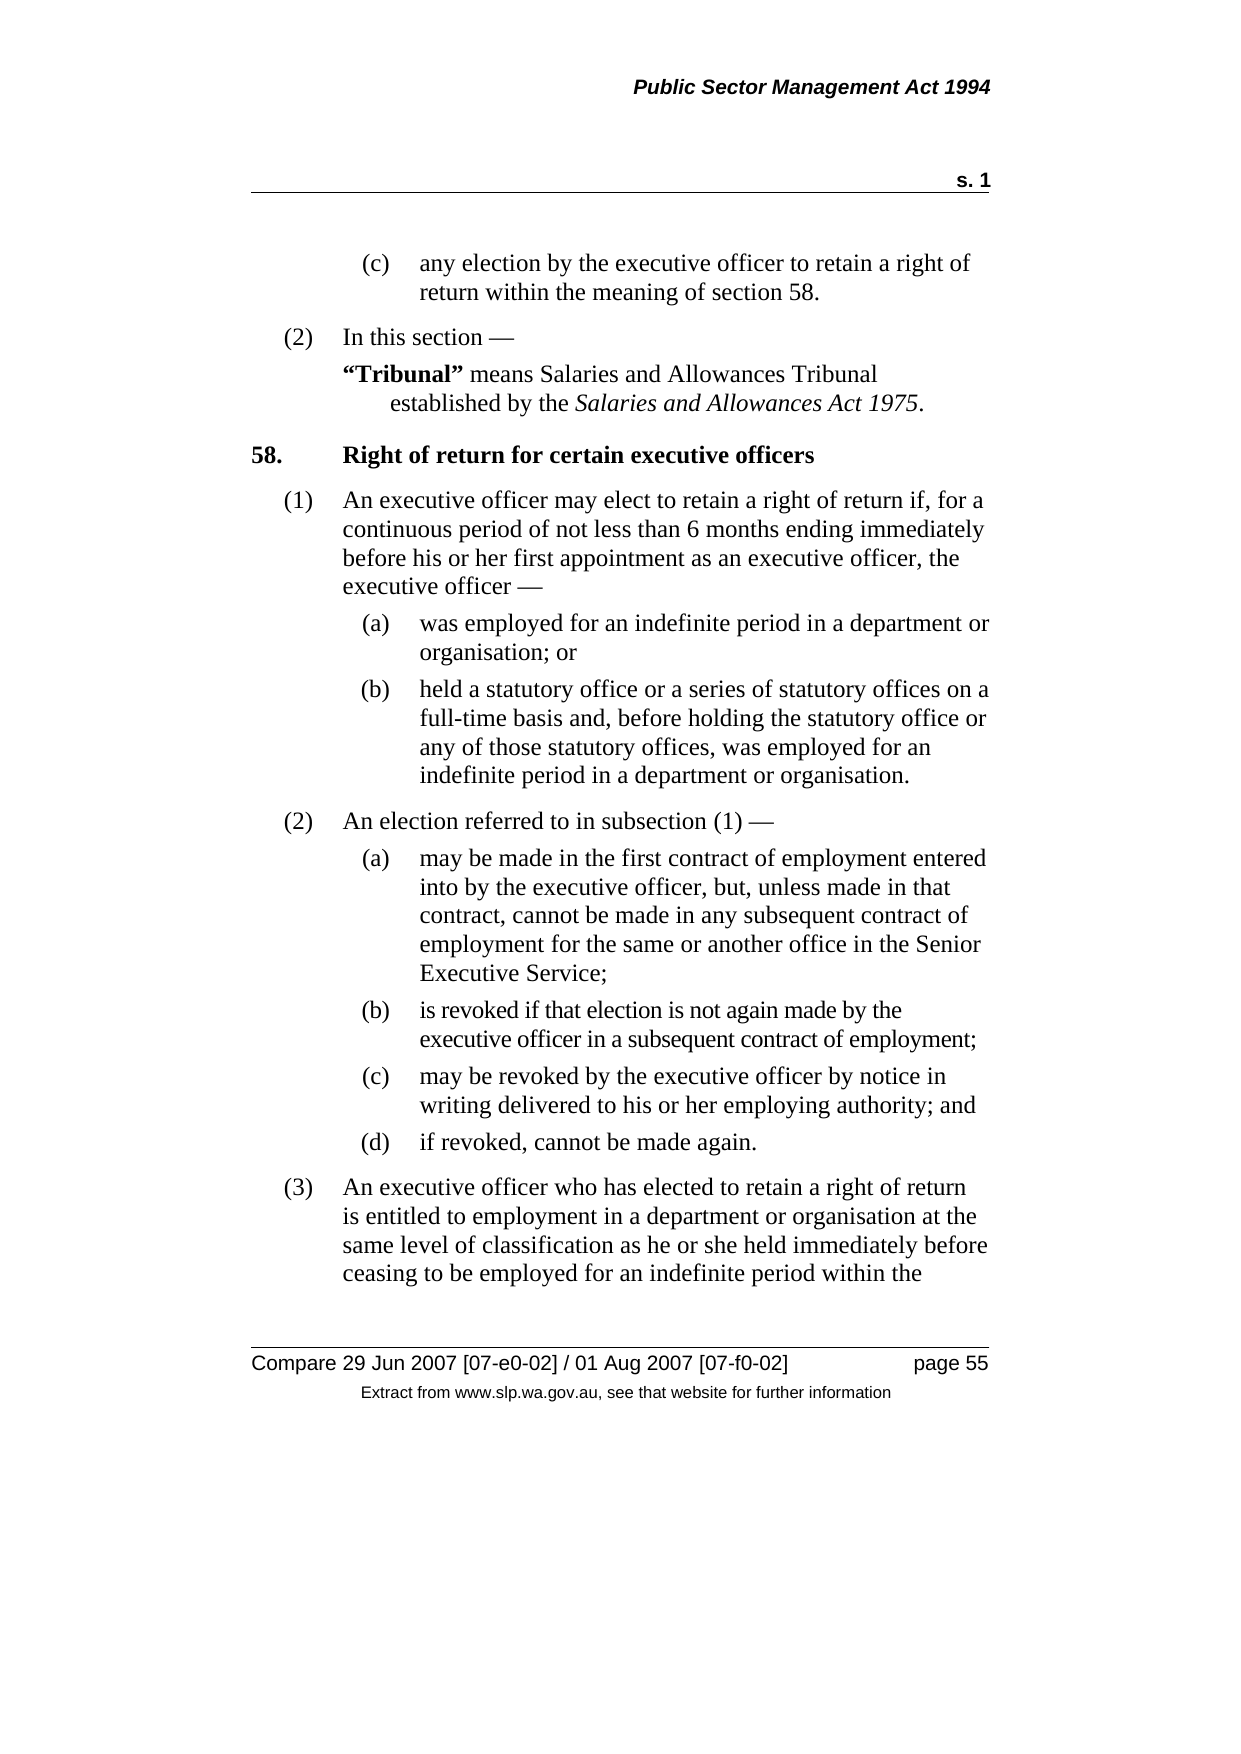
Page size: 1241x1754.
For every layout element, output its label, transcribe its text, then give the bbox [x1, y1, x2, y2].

text (d) if revoked, cannot be made again. [251, 1127, 989, 1156]
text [251, 1172, 989, 1287]
text (a) may be made in the first contract of employment entered into by the executive officer, but, unless made in that contract, cannot be made in any subsequent contract of employment for the same or another office in the Senior Executive Service; [251, 843, 989, 987]
text “Tribunal” means Salaries and Allowances Tribunal established by the Salaries and Allowances Act 1975. [251, 359, 989, 417]
subtitle 58. Right of return for certain executive officers [251, 440, 989, 468]
text (c) any election by the executive officer to retain a right of return within the meaning of section 58. [251, 248, 989, 306]
text (b) held a statutory office or a series of statutory offices on a full-time basis and, before holding the statutory office or any of those statutory offices, was employed for an indefinite period in a department or organisation. [251, 674, 989, 789]
text (b) is revoked if that election is not again made by the executive officer in a subsequent contract of employment; [251, 995, 989, 1053]
text (2) In this section — [251, 322, 989, 351]
text (c) may be revoked by the executive officer by notice in writing delivered to his or her employing authority; and [251, 1061, 989, 1118]
text (1) An executive officer may elect to retain a right of return if, for a continuous period of not less than 6 months ending immediately before his or her first appointment as an executive officer, the executive officer — [251, 485, 989, 600]
text (a) was employed for an indefinite period in a department or organisation; or [251, 608, 989, 666]
text (2) An election referred to in subsection (1) — [251, 806, 989, 835]
